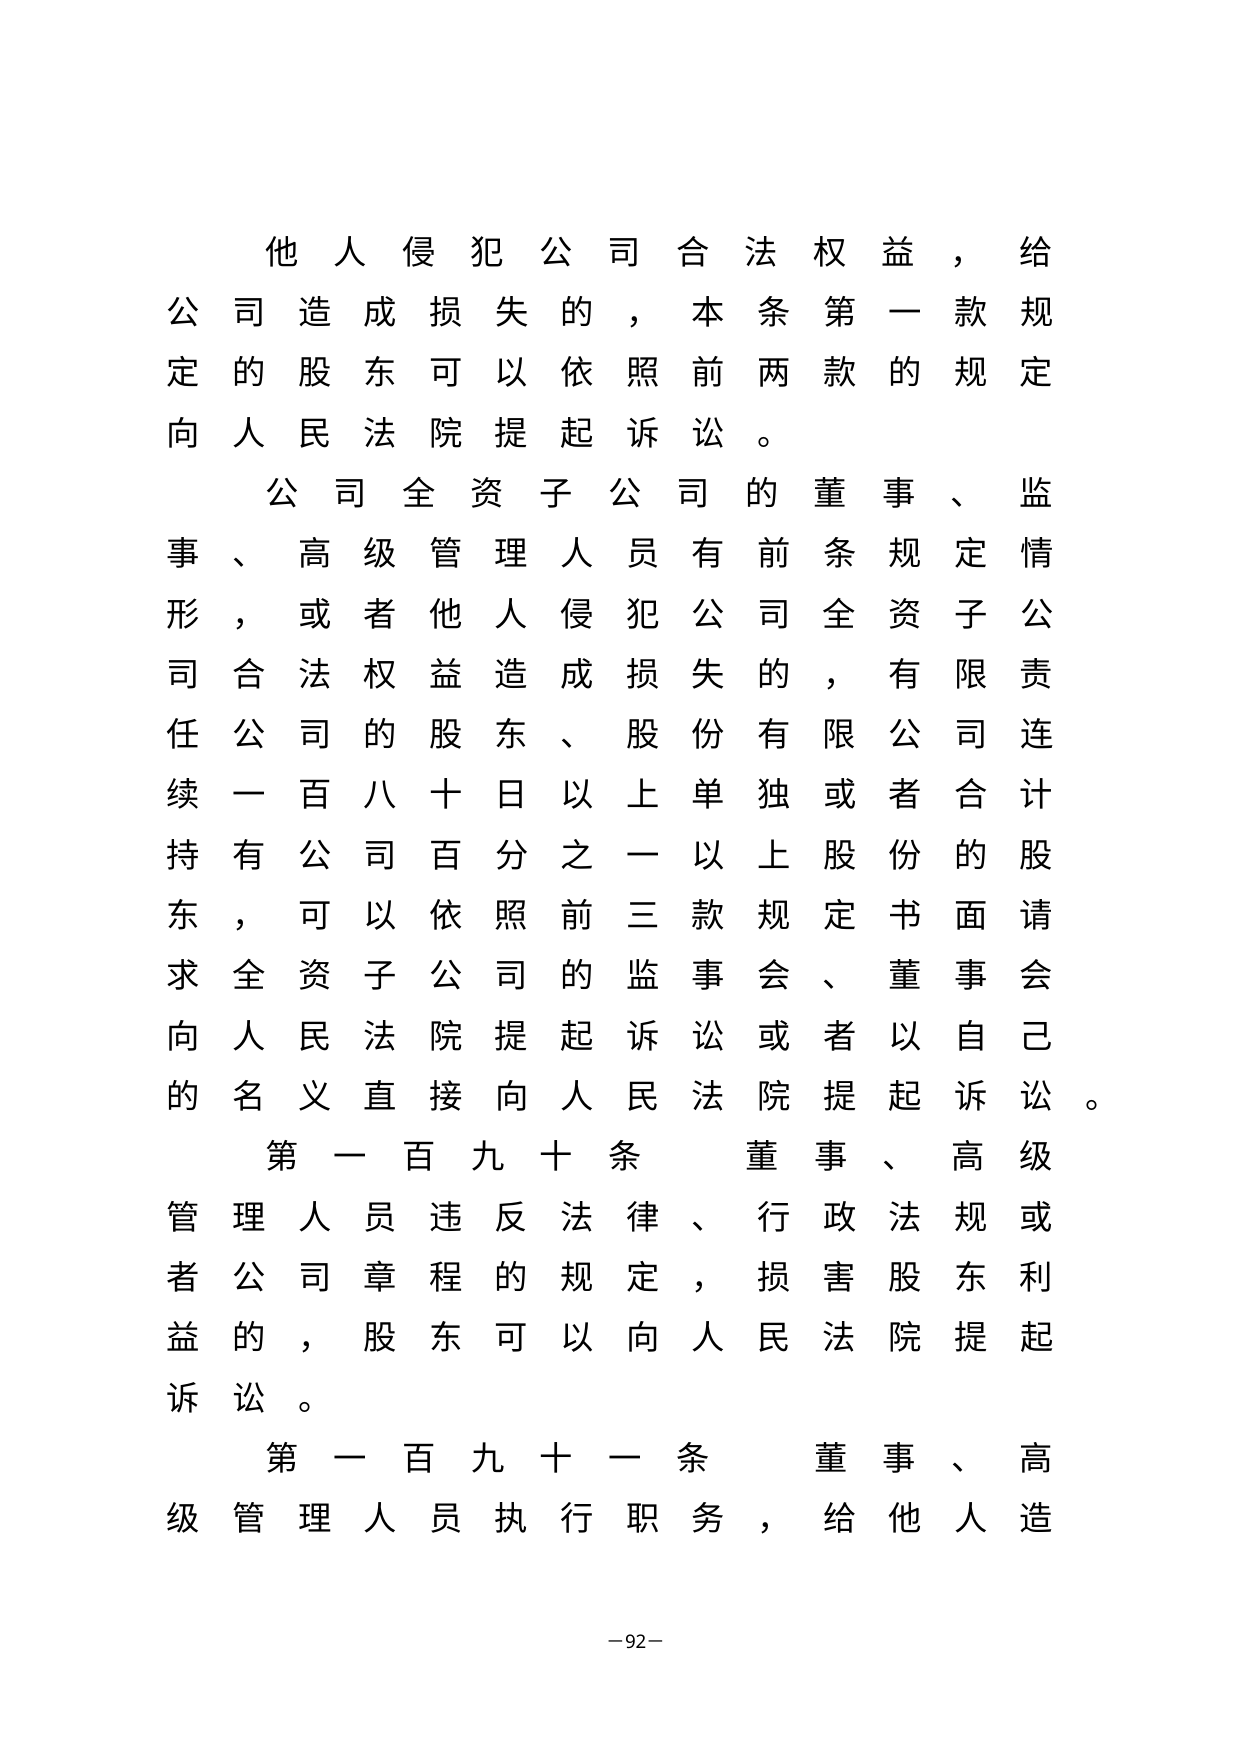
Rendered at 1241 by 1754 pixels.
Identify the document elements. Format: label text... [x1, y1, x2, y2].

text 他人侵犯公司合法权益，给公司造成损失的，本条第一款规定的股东可以依照前两款的规定向人民法院提起诉讼。 [167, 219, 1085, 461]
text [167, 1426, 1085, 1546]
text 公司全资子公司的董事、监事、高级管理人员有前条规定情形，或者他人侵犯公司全资子公司合法权益造成损失的，有限责任公司的股东、股份有限公司连续一百八十日以上单独或者合计持有公司百分之一以上股份的股东，可以依照前三款规定书面请求全资子公司的监事会、董事会向人民法院提起诉讼或者以自己的名义直接向人民法院提起诉讼。 [167, 461, 1085, 1124]
text 第一百九十条 董事、高级管理人员违反法律、行政法规或者公司章程的规定，损害股东利益的，股东可以向人民法院提起诉讼。 [167, 1124, 1085, 1426]
